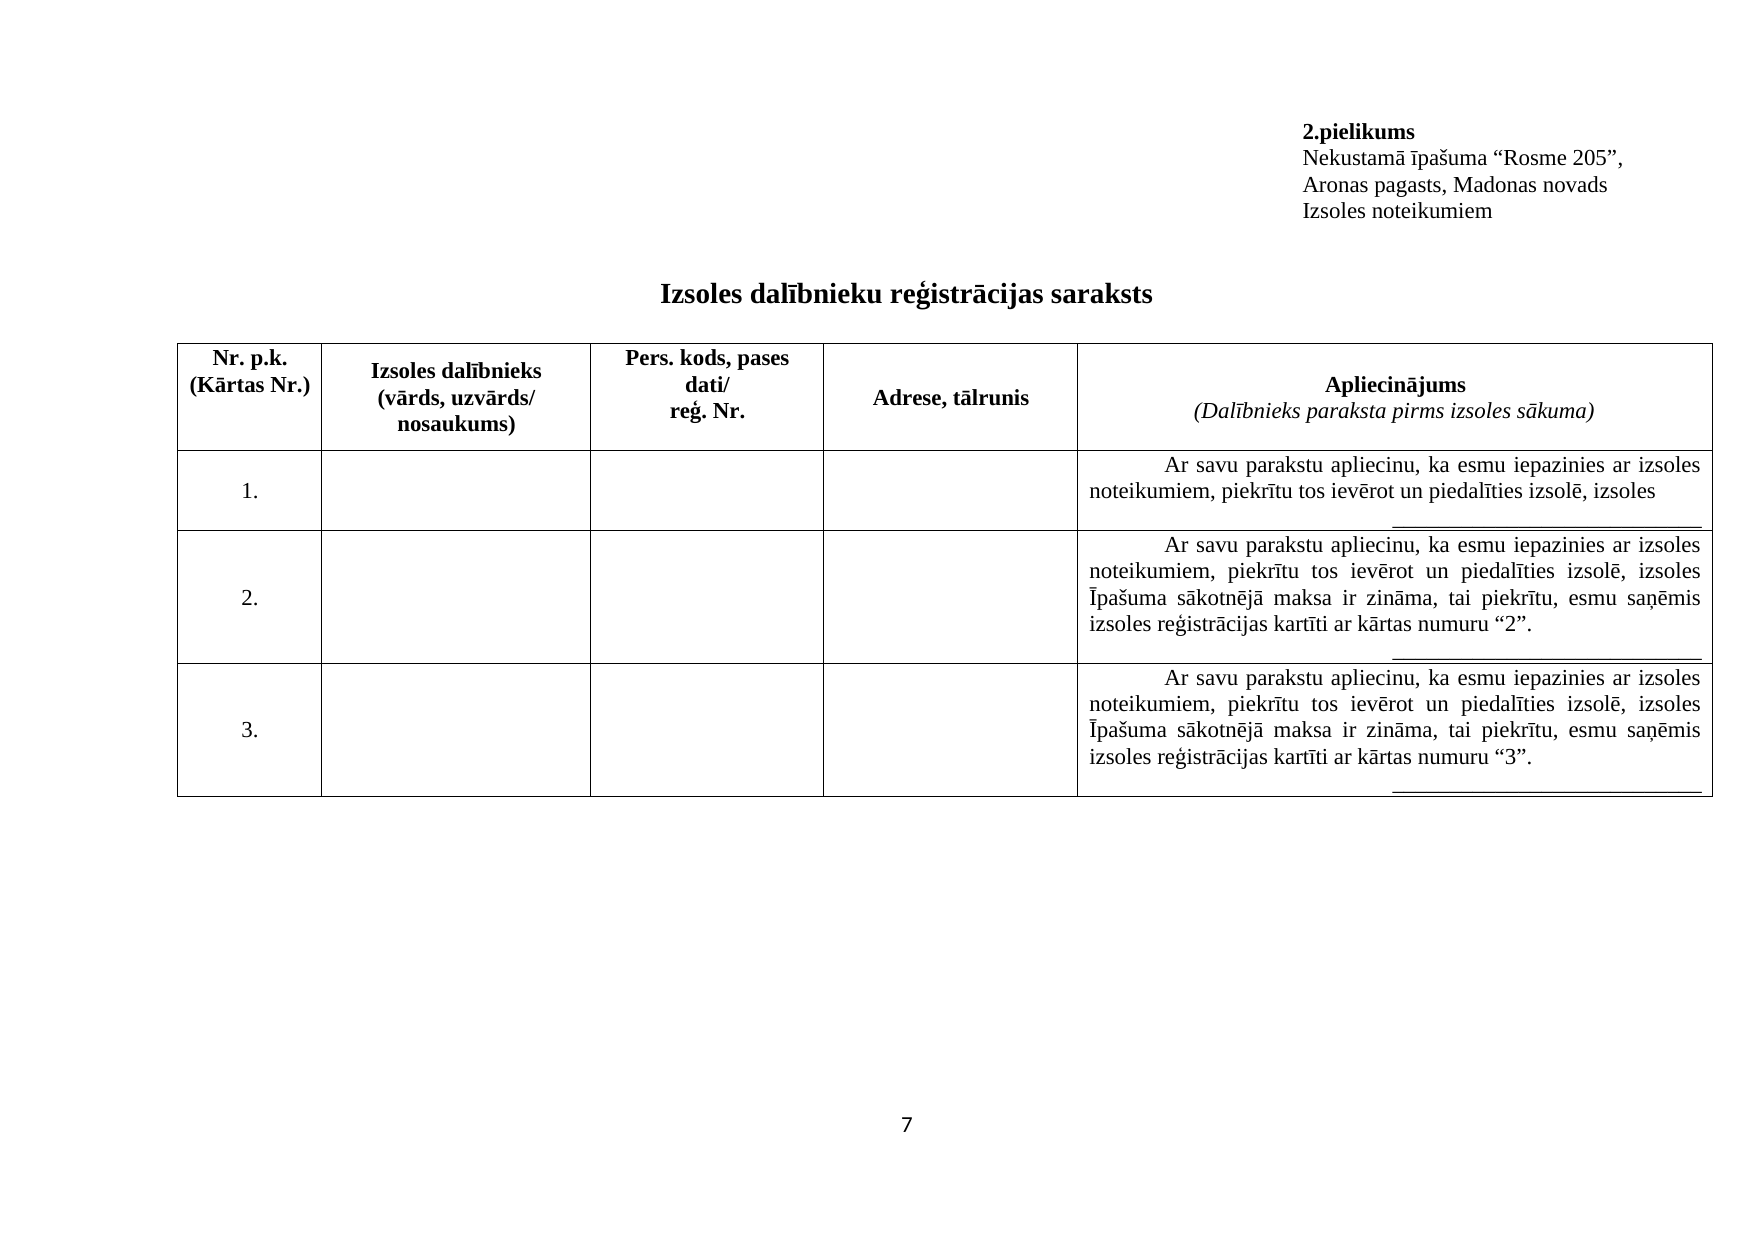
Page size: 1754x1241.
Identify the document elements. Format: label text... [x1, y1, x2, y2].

table_cell 1. [178, 451, 321, 530]
text 2.pielikums [1302, 118, 1636, 144]
table_cell Ar savu parakstu apliecinu, ka esmu iepazinies ar izsoles noteikumiem, piekrītu tos ievērot un piedalīties izsolē, izsoles Īpašuma sākotnējā maksa ir zināma, tai piekrītu, esmu saņēmis izsoles reģistrācijas kartīti ar kārtas numuru “2”. ___________________________ [1078, 531, 1712, 663]
table_cell 2. [178, 531, 321, 663]
text Izsoles dalībnieku reģistrācijas saraksts [177, 276, 1636, 310]
table_cell [591, 531, 823, 663]
table_cell Ar savu parakstu apliecinu, ka esmu iepazinies ar izsoles noteikumiem, piekrītu tos ievērot un piedalīties izsolē, izsoles Objekta0 l0073) 1,2ha platlkst.13.30 l Īpašuma sākotnējā maksa ir zināma, tai piekrītu, esmu saņēmis izsoles reģistrācijas kartīti ar kārtas numuru “1”. ___________________________ [1078, 451, 1712, 530]
table_cell [824, 664, 1077, 796]
table_cell [824, 531, 1077, 663]
table_header Nr. p.k. (Kārtas Nr.) [178, 344, 321, 450]
table_cell Ar savu parakstu apliecinu, ka esmu iepazinies ar izsoles noteikumiem, piekrītu tos ievērot un piedalīties izsolē, izsoles Īpašuma sākotnējā maksa ir zināma, tai piekrītu, esmu saņēmis izsoles reģistrācijas kartīti ar kārtas numuru “3”. ___________________________ [1078, 664, 1712, 796]
table_cell [322, 531, 590, 663]
table_cell 3. [178, 664, 321, 796]
table_header Pers. kods, pases dati/ reģ. Nr. [591, 344, 823, 450]
table_cell [591, 451, 823, 530]
table_header Apliecinājums (Dalībnieks paraksta pirms izsoles sākuma) [1078, 344, 1712, 450]
table_cell [591, 664, 823, 796]
table_cell [824, 451, 1077, 530]
table_cell [322, 451, 590, 530]
text Izsoles noteikumiem [1302, 197, 1636, 223]
table_cell [322, 664, 590, 796]
table_header Izsoles dalībnieks (vārds, uzvārds/ nosaukums) [322, 344, 590, 450]
table_header Adrese, tālrunis [824, 344, 1077, 450]
text Nekustamā īpašuma “Rosme 205”, Aronas pagasts, Madonas novads [1302, 144, 1636, 197]
